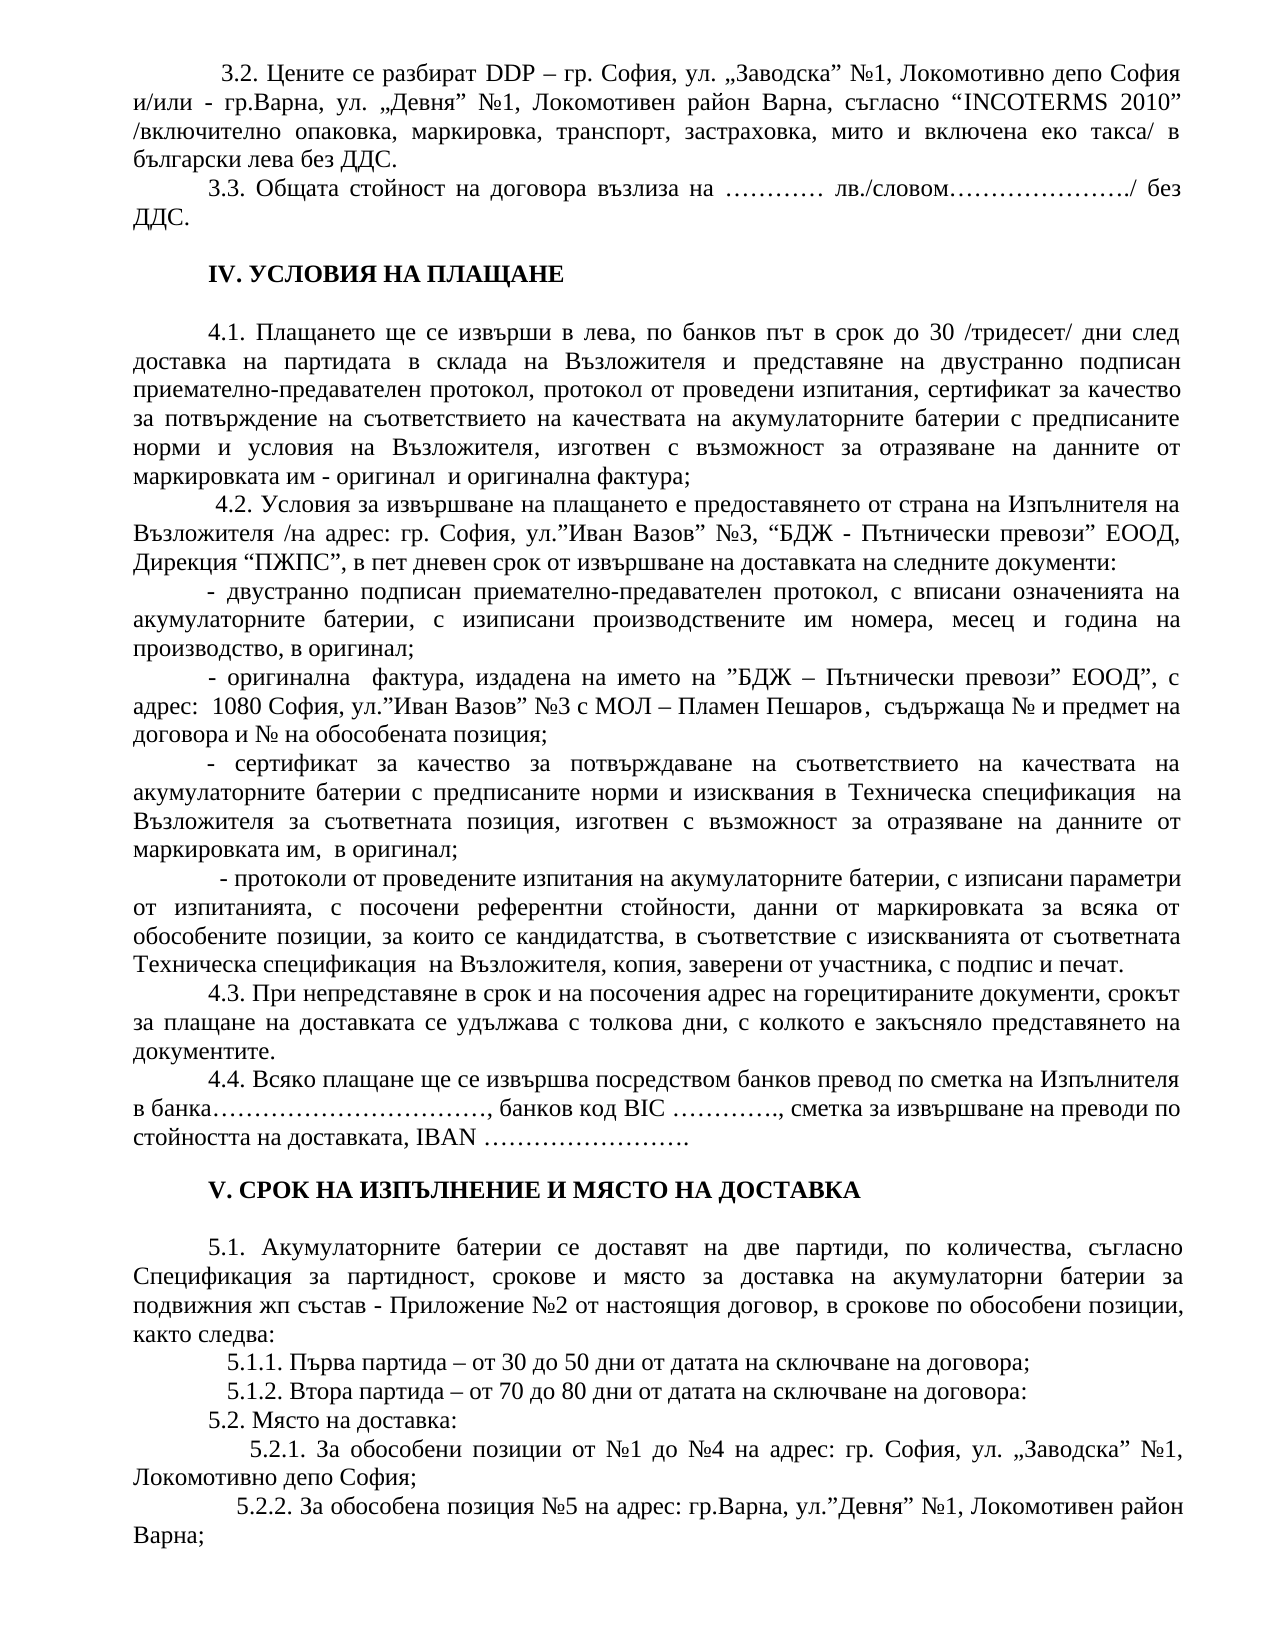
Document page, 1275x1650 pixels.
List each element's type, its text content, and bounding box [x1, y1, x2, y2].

text - протоколи от проведените изпитания на акумулаторните батерии, с изписани параметри от изпитанията, с посочени референтни стойности, данни от маркировката за всяка от обособените позиции, за които се кандидатства, в съответствие с изискванията от съответната Техническа спецификация на Възложителя, копия, заверени от участника, с подпис и печат. [133, 863, 1181, 978]
text 4.2. Условия за извършване на плащането е предоставянето от страна на Изпълнителя на Възложителя /на адрес: гр. София, ул.”Иван Вазов” №3, “БДЖ - Пътнически превози” ЕООД, Дирекция “ПЖПС”, в пет дневен срок от извършване на доставката на следните документи: [133, 489, 1181, 576]
text 3.2. Цените се разбират DDP – гр. София, ул. „Заводска” №1, Локомотивно депо София и/или - гр.Варна, ул. „Девня” №1, Локомотивен район Варна, съгласно “INCOTERMS 2010” /включително опаковка, маркировка, транспорт, застраховка, мито и включена еко такса/ в български лева без ДДС. [133, 58, 1181, 173]
text - двустранно подписан приемателно-предавателен протокол, с вписани означенията на акумулаторните батерии, с изиписани производствените им номера, месец и година на производство, в оригинал; [133, 576, 1181, 662]
text - сертификат за качество за потвърждаване на съответствието на качествата на акумулаторните батерии с предписаните норми и изисквания в Техническа спецификация на Възложителя за съответната позиция, изготвен с възможност за отразяване на данните от маркировката им, в оригинал; [133, 748, 1181, 863]
text 5.1. Акумулаторните батерии се доставят на две партиди, по количества, съгласно Спецификация за партидност, срокове и място за доставка на акумулаторни батерии за подвижния жп състав - Приложение №2 от настоящия договор, в срокове по обособени позиции, както следва: [133, 1232, 1184, 1347]
text 5.1.1. Първа партида – от 30 до 50 дни от датата на сключване на договора; [133, 1347, 1184, 1376]
text V. СРОК НА ИЗПЪЛНЕНИЕ И МЯСТО НА ДОСТАВКА [133, 1175, 1181, 1204]
text 5.1.2. Втора партида – от 70 до 80 дни от датата на сключване на договора: [133, 1376, 1184, 1405]
text - оригинална фактура, издадена на името на ”БДЖ – Пътнически превози” ЕООД”, с адрес: 1080 София, ул.”Иван Вазов” №3 с МОЛ – Пламен Пешаров, съдържаща № и предмет на договора и № на обособената позиция; [133, 662, 1181, 748]
text 5.2.2. За обособена позиция №5 на адрес: гр.Варна, ул.”Девня” №1, Локомотивен район Варна; [133, 1491, 1184, 1549]
text 4.3. При непредставяне в срок и на посочения адрес на горецитираните документи, срокът за плащане на доставката се удължава с толкова дни, с колкото е закъсняло представянето на документите. [133, 978, 1181, 1064]
text 5.2. Място на доставка: [133, 1405, 1184, 1434]
text 5.2.1. За обособени позиции от №1 до №4 на адрес: гр. София, ул. „Заводска” №1, Локомотивно депо София; [133, 1434, 1184, 1491]
text IV. УСЛОВИЯ НА ПЛАЩАНЕ [133, 259, 1181, 288]
text 4.1. Плащането ще се извърши в лева, по банков път в срок до 30 /тридесет/ дни след доставка на партидата в склада на Възложителя и представяне на двустранно подписан приемателно-предавателен протокол, протокол от проведени изпитания, сертификат за качество за потвърждение на съответствието на качествата на акумулаторните батерии с предписаните норми и условия на Възложителя, изготвен с възможност за отразяване на данните от маркировката им - оригинал и оригинална фактура; [133, 317, 1181, 489]
text 4.4. Всяко плащане ще се извършва посредством банков превод по сметка на Изпълнителя в банка……………………………, банков код BIC …………., сметка за извършване на преводи по стойността на доставката, IBAN ……………………. [133, 1064, 1181, 1151]
text 3.3. Общата стойност на договора възлиза на ………… лв./словом…………………./ без ДДС. [133, 173, 1181, 231]
